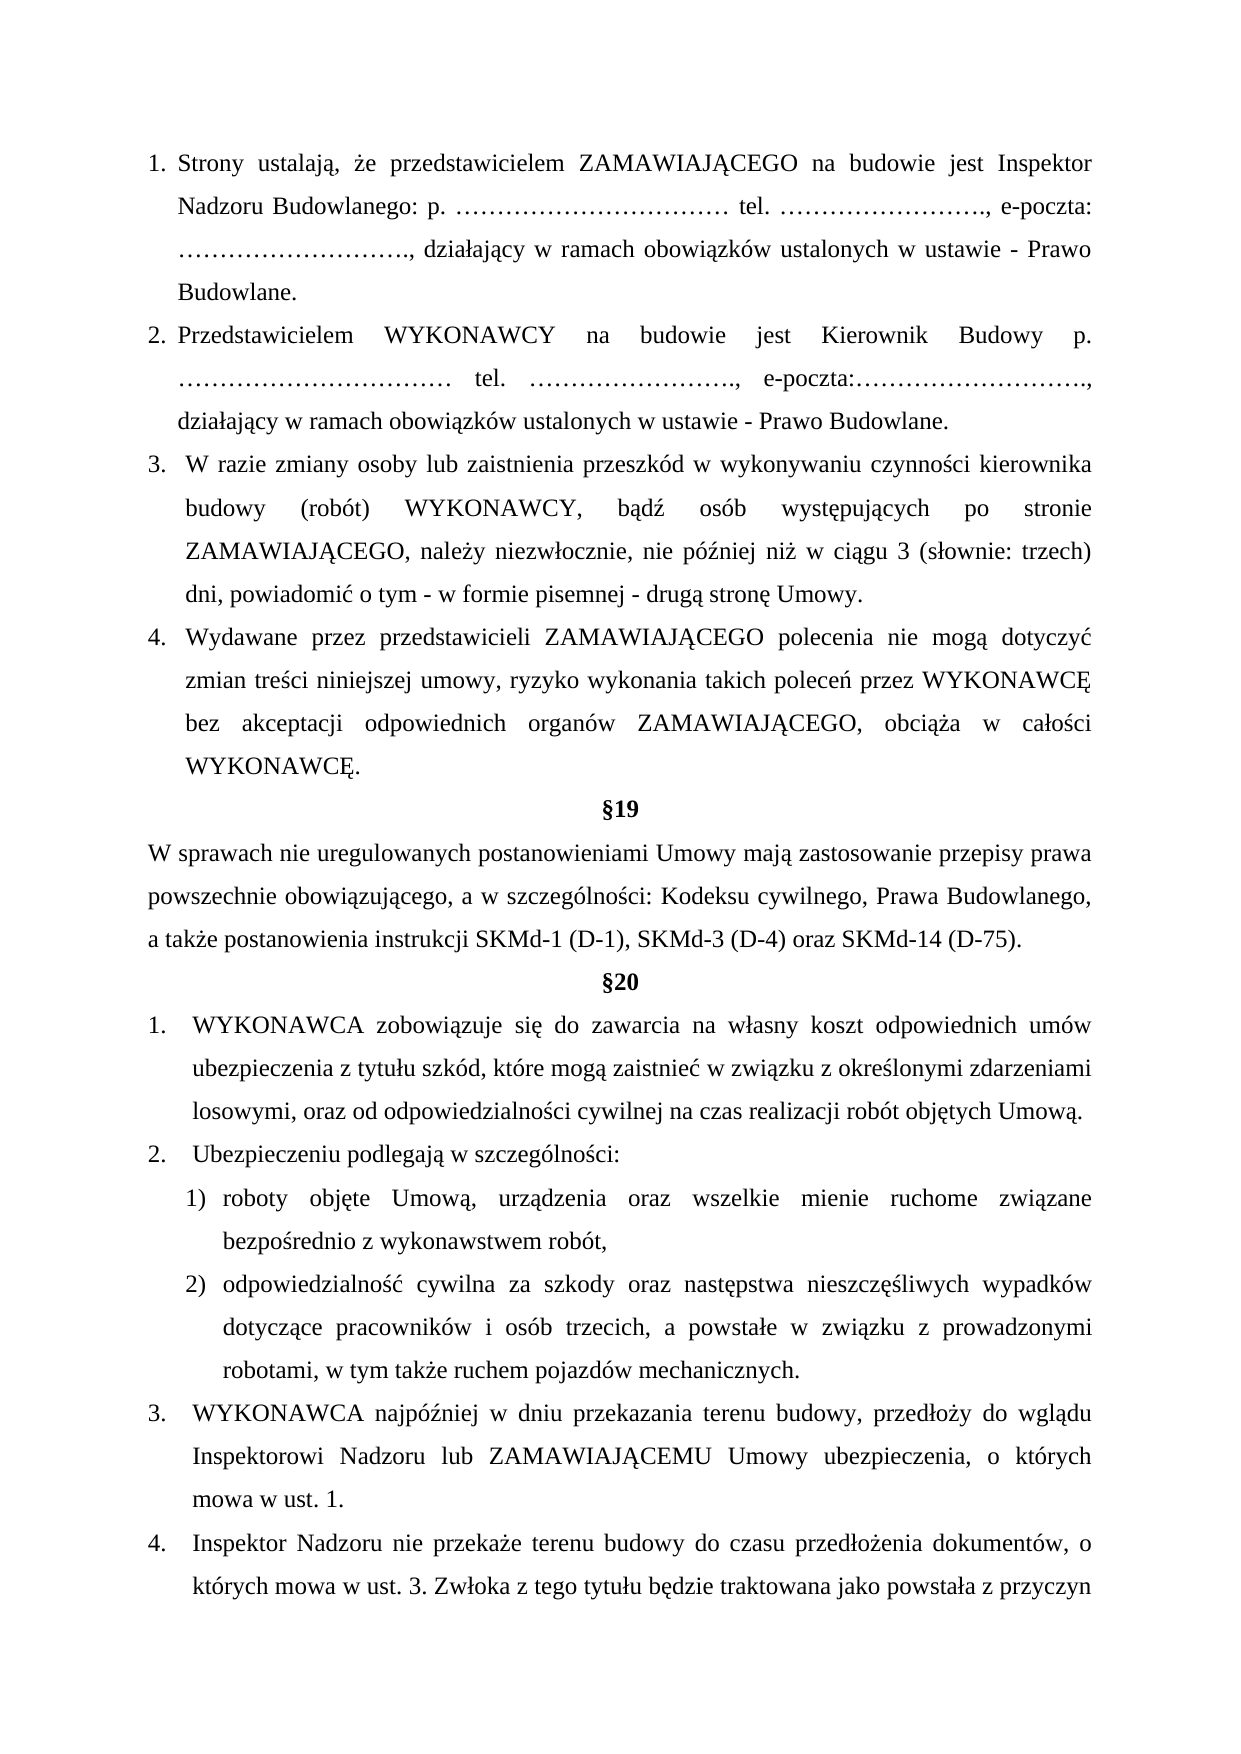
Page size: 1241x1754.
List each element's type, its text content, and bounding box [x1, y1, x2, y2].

list roboty objęte Umową, urządzenia oraz wszelkie mienie ruchome związane bezpośrednio z wykonawstwem robót, [185, 1183, 1093, 1254]
list Przedstawicielem WYKONAWCY na budowie jest Kierownik Budowy p. …………………………… tel. ……………………., e-poczta:………………………., działający w ramach obowiązków ustalonych w ustawie - Prawo Budowlane. [148, 320, 1093, 435]
text 2. Ubezpieczeniu podlegają w szczególności: [148, 1139, 1093, 1168]
text 1. WYKONAWCA zobowiązuje się do zawarcia na własny koszt odpowiednich umów ubezpieczenia z tytułu szkód, które mogą zaistnieć w związku z określonymi zdarzeniami losowymi, oraz od odpowiedzialności cywilnej na czas realizacji robót objętych Umową. [148, 1010, 1093, 1125]
list W razie zmiany osoby lub zaistnienia przeszkód w wykonywaniu czynności kierownika budowy (robót) WYKONAWCY, bądź osób występujących po stronie ZAMAWIAJĄCEGO, należy niezwłocznie, nie później niż w ciągu 3 (słownie: trzech) dni, powiadomić o tym - w formie pisemnej - drugą stronę Umowy. [148, 449, 1093, 608]
list WYKONAWCA najpóźniej w dniu przekazania terenu budowy, przedłoży do wglądu Inspektorowi Nadzoru lub ZAMAWIAJĄCEMU Umowy ubezpieczenia, o których mowa w ust. 1. [148, 1398, 1093, 1513]
text W sprawach nie uregulowanych postanowieniami Umowy mają zastosowanie przepisy prawa powszechnie obowiązującego, a w szczególności: Kodeksu cywilnego, Prawa Budowlanego, a także postanowienia instrukcji SKMd-1 (D-1), SKMd-3 (D-4) oraz SKMd-14 (D-75). [148, 838, 1093, 953]
text §20 [148, 967, 1093, 996]
list Strony ustalają, że przedstawicielem ZAMAWIAJĄCEGO na budowie jest Inspektor Nadzoru Budowlanego: p. …………………………… tel. ……………………., e-poczta:………………………., działający w ramach obowiązków ustalonych w ustawie - Prawo Budowlane. [148, 148, 1093, 306]
list Wydawane przez przedstawicieli ZAMAWIAJĄCEGO polecenia nie mogą dotyczyć zmian treści niniejszej umowy, ryzyko wykonania takich poleceń przez WYKONAWCĘ bez akceptacji odpowiednich organów ZAMAWIAJĄCEGO, obciąża w całości WYKONAWCĘ. [148, 622, 1093, 780]
list odpowiedzialność cywilna za szkody oraz następstwa nieszczęśliwych wypadków dotyczące pracowników i osób trzecich, a powstałe w związku z prowadzonymi robotami, w tym także ruchem pojazdów mechanicznych. [185, 1269, 1093, 1384]
text §19 [148, 794, 1093, 823]
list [148, 1528, 1093, 1599]
